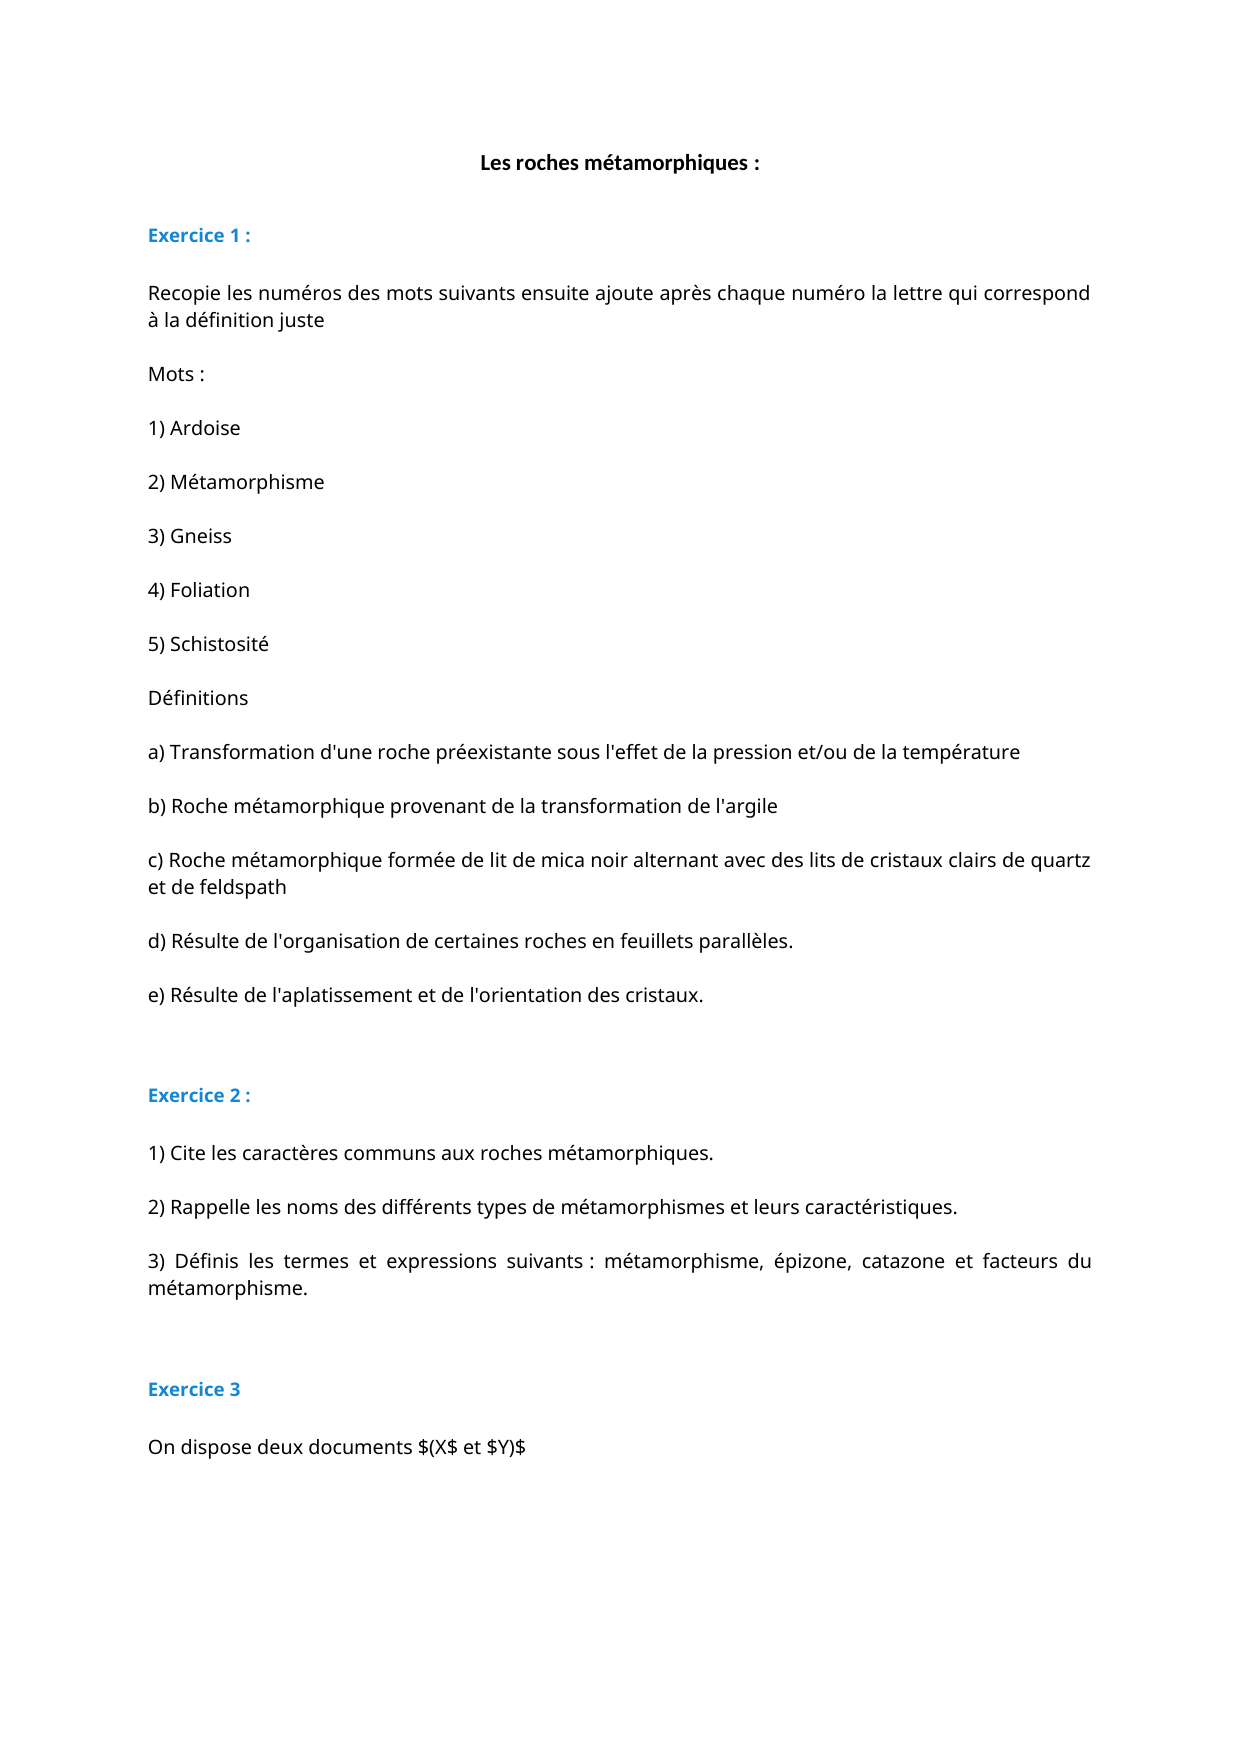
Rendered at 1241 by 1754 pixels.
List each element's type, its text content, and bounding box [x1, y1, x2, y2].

text Recopie les numéros des mots suivants ensuite ajoute après chaque numéro la lettre qui correspond à la définition juste [148, 279, 1093, 333]
text d) Résulte de l'organisation de certaines roches en feuillets parallèles. [148, 927, 1093, 954]
text 5) Schistosité [148, 630, 1093, 657]
text 3) Gneiss [148, 522, 1093, 549]
text 4) Foliation [148, 576, 1093, 603]
text Mots : [148, 360, 1093, 387]
text 1) Cite les caractères communs aux roches métamorphiques. [148, 1139, 1093, 1167]
text On dispose deux documents $(X$ et $Y)$ [148, 1433, 1093, 1460]
text 3) Définis les termes et expressions suivants : métamorphisme, épizone, catazone et facteurs du métamorphisme. [148, 1247, 1093, 1301]
text Définitions [148, 684, 1093, 711]
text 2) Métamorphisme [148, 468, 1093, 495]
text Les roches métamorphiques : [148, 148, 1093, 176]
text e) Résulte de l'aplatissement et de l'orientation des cristaux. [148, 981, 1093, 1008]
text Exercice 1 : [148, 217, 1093, 248]
text b) Roche métamorphique provenant de la transformation de l'argile [148, 792, 1093, 819]
text Exercice 2 : [148, 1077, 1093, 1108]
text Exercice 3 [148, 1371, 1093, 1402]
text 1) Ardoise [148, 414, 1093, 441]
text 2) Rappelle les noms des différents types de métamorphismes et leurs caractéristiques. [148, 1193, 1093, 1221]
text c) Roche métamorphique formée de lit de mica noir alternant avec des lits de cristaux clairs de quartz et de feldspath [148, 846, 1093, 900]
text a) Transformation d'une roche préexistante sous l'effet de la pression et/ou de la température [148, 738, 1093, 765]
